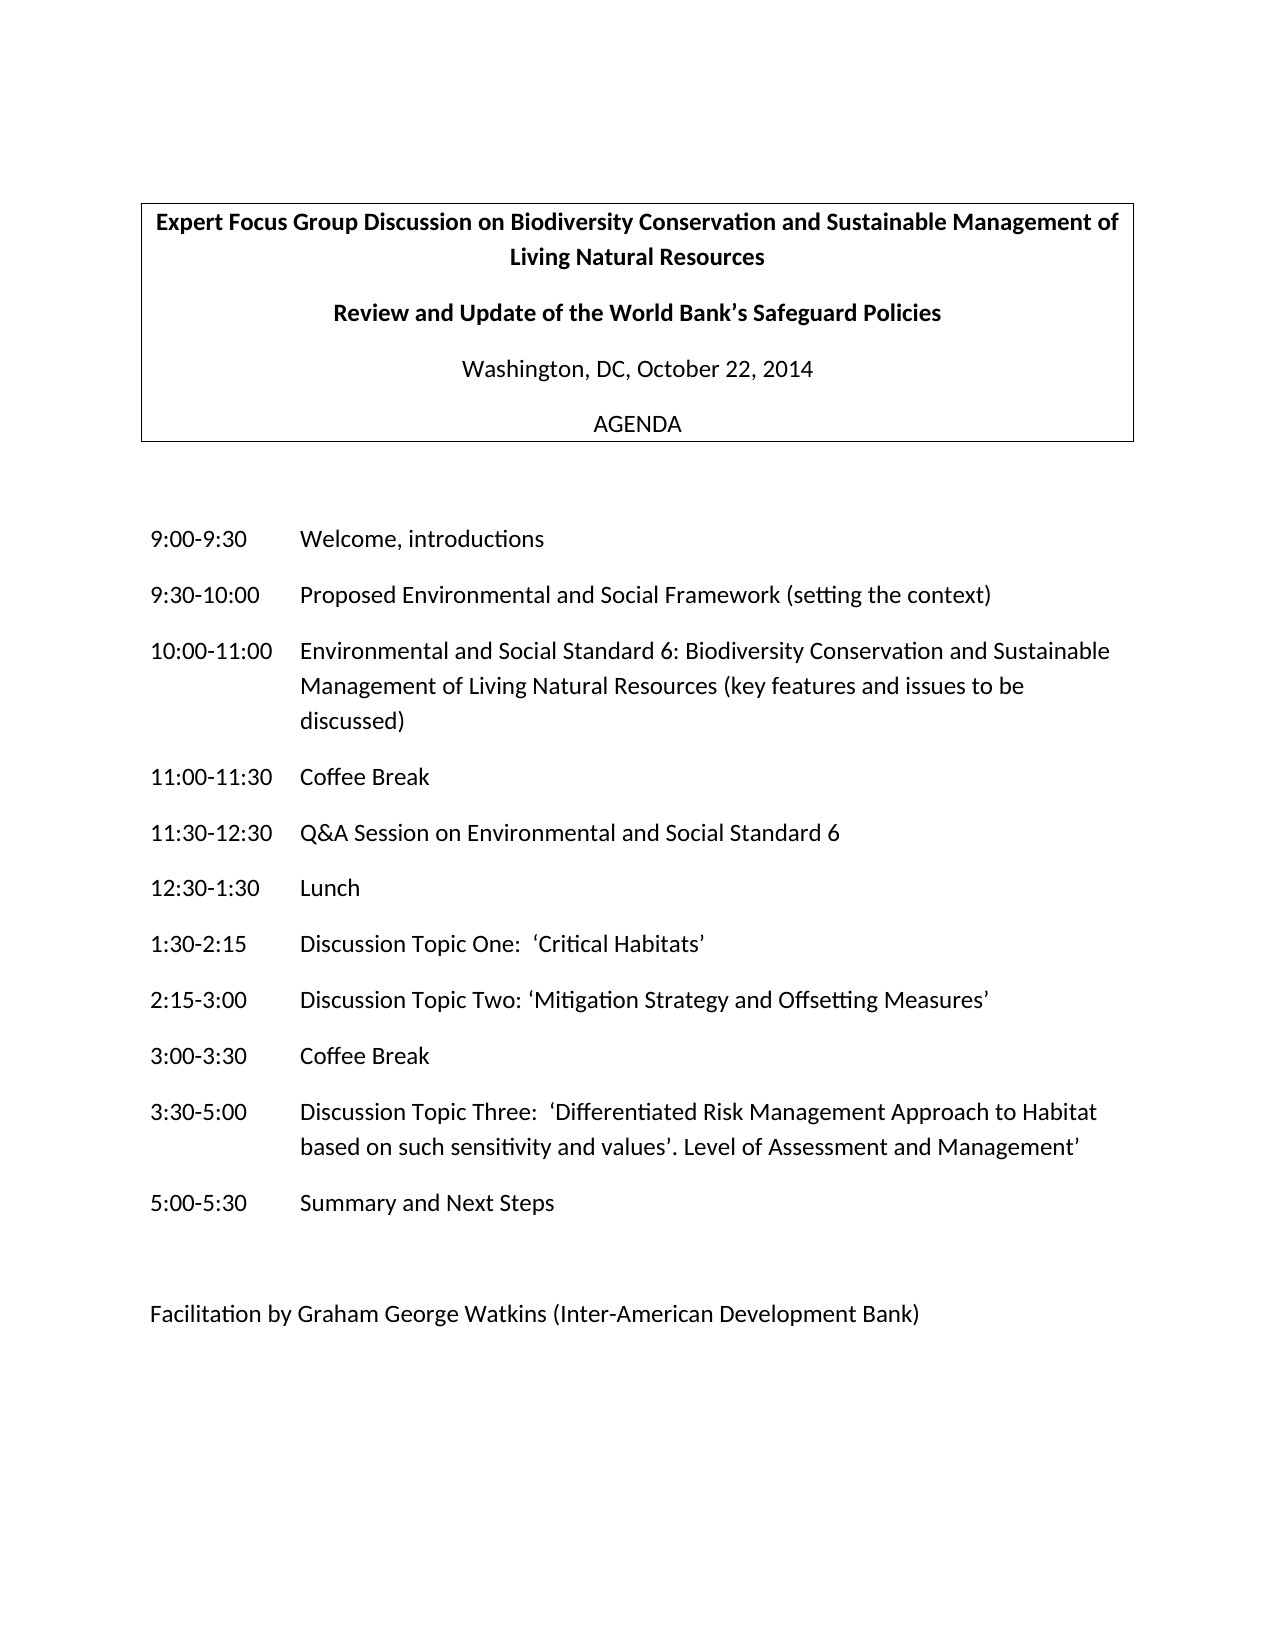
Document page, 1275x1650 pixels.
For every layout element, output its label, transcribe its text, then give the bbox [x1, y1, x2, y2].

text 5:00-5:30 Summary and Next Steps [150, 1187, 1125, 1217]
text 3:30-5:00 Discussion Topic Three: ‘Differentiated Risk Management Approach to Habitat based on such sensitivity and values’. Level of Assessment and Management’ [150, 1096, 1125, 1161]
text 2:15-3:00 Discussion Topic Two: ‘Mitigation Strategy and Offsetting Measures’ [150, 984, 1125, 1015]
text 1:30-2:15 Discussion Topic One: ‘Critical Habitats’ [150, 928, 1125, 959]
text 11:30-12:30 Q&A Session on Environmental and Social Standard 6 [150, 817, 1125, 847]
text AGENDA [142, 406, 1133, 441]
text 11:00-11:30 Coffee Break [150, 761, 1125, 791]
text 12:30-1:30 Lunch [150, 873, 1125, 903]
text Review and Update of the World Bank’s Safeguard Policies [142, 294, 1133, 327]
text 9:00-9:30 Welcome, introductions [150, 523, 1125, 554]
text Facilitation by Graham George Watkins (Inter-American Development Bank) [150, 1298, 1125, 1329]
text Expert Focus Group Discussion on Biodiversity Conservation and Sustainable Management of Living Natural Resources [142, 204, 1133, 272]
text 9:30-10:00 Proposed Environmental and Social Framework (setting the context) [150, 579, 1125, 610]
text 3:00-3:30 Coffee Break [150, 1040, 1125, 1071]
text Washington, DC, October 22, 2014 [142, 350, 1133, 383]
text 10:00-11:00 Environmental and Social Standard 6: Biodiversity Conservation and Sustainable Management of Living Natural Resources (key features and issues to be discussed) [150, 635, 1125, 736]
